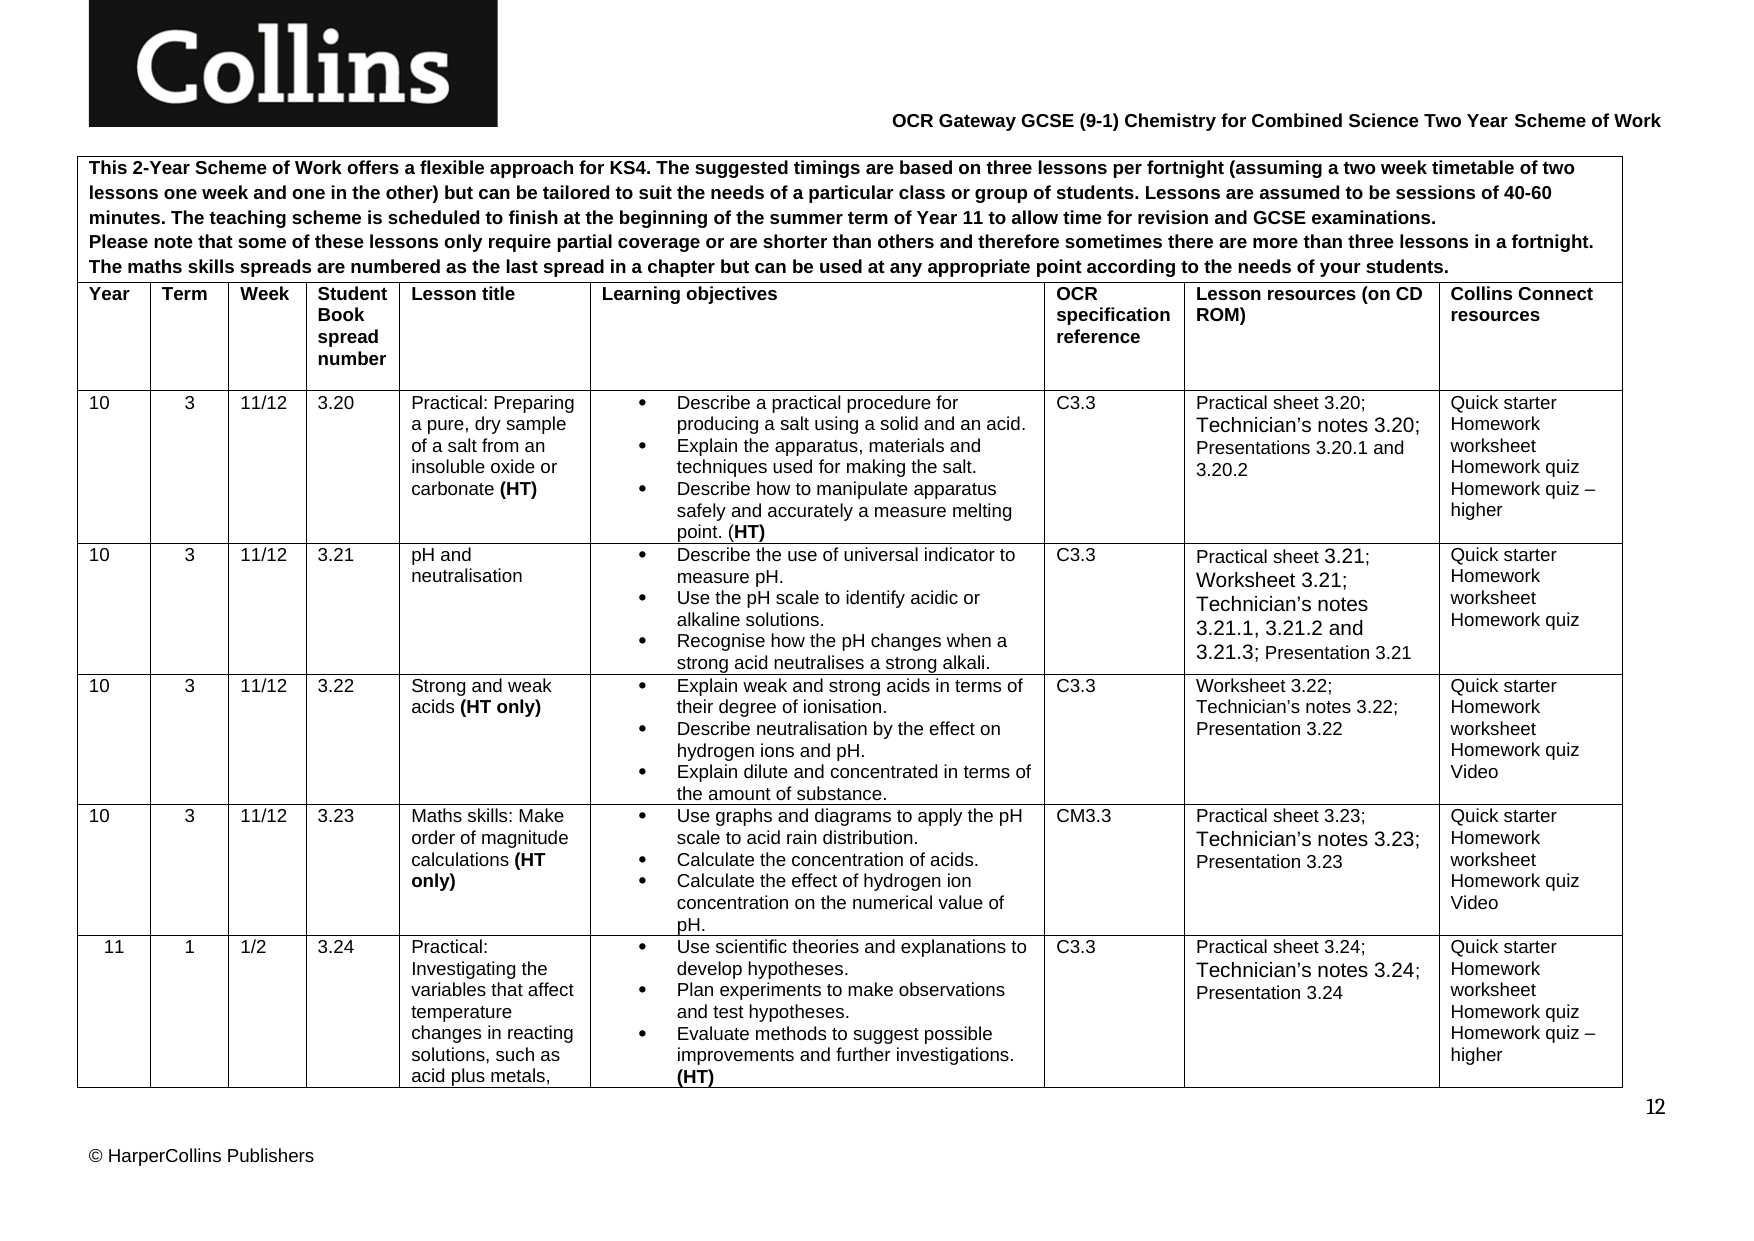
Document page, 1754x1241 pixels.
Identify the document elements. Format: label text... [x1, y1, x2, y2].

table_cell 11/12 [229, 391, 306, 543]
table_cell C3.3 [1045, 544, 1184, 673]
table_cell Collins Connect resources [1440, 283, 1622, 390]
table_cell C3.3 [1045, 391, 1184, 543]
table_cell Practical: Preparing a pure, dry sample of a salt from an insoluble oxide or carbonate (HT) [400, 391, 590, 543]
table_cell 10 [78, 805, 150, 935]
table_cell 3.20 [307, 391, 399, 543]
table_cell Maths skills: Make order of magnitude calculations (HT only) [400, 805, 590, 935]
table_cell 10 [78, 675, 150, 804]
table_cell Quick starter Homework worksheet Homework quiz Video [1440, 675, 1622, 804]
table_cell Use scientific theories and explanations to develop hypotheses. Plan experiments to make observations and test hypotheses. Evaluate methods to suggest possible improvements and further investigations. (HT) [591, 936, 1044, 1087]
table_cell 11/12 [229, 675, 306, 804]
table_cell Term [151, 283, 228, 390]
table_cell Use graphs and diagrams to apply the pH scale to acid rain distribution. Calculate the concentration of acids. Calculate the effect of hydrogen ion concentration on the numerical value of pH. [591, 805, 1044, 935]
table_header This 2-Year Scheme of Work offers a flexible approach for KS4. The suggested timings are based on three lessons per fortnight (assuming a two week timetable of two lessons one week and one in the other) but can be tailored to suit the needs of a particular class or group of students. Lessons are assumed to be sessions of 40-60 minutes. The teaching scheme is scheduled to finish at the beginning of the summer term of Year 11 to allow time for revision and GCSE examinations. Please note that some of these lessons only require partial coverage or are shorter than others and therefore sometimes there are more than three lessons in a fortnight. The maths skills spreads are numbered as the last spread in a chapter but can be used at any appropriate point according to the needs of your students. [78, 157, 1622, 282]
table_cell pH and neutralisation [400, 544, 590, 673]
table_cell 1 [151, 936, 228, 1087]
table_cell C3.3 [1045, 936, 1184, 1087]
table_cell CM3.3 [1045, 805, 1184, 935]
table_cell 11 [78, 936, 150, 1087]
table_cell Learning objectives [591, 283, 1044, 390]
table_cell Quick starter Homework worksheet Homework quiz Video [1440, 805, 1622, 935]
table_cell Quick starter Homework worksheet Homework quiz Homework quiz – higher [1440, 936, 1622, 1087]
table_cell Practical: Investigating the variables that affect temperature changes in reacting solutions, such as acid plus metals, acid plus carbonates, neutralisations, displacement of metals (HT) [400, 936, 590, 1087]
table_cell Year [78, 283, 150, 390]
picture [88, 0, 498, 127]
table_cell Lesson title [400, 283, 590, 390]
table_cell Strong and weak acids (HT only) [400, 675, 590, 804]
table_cell 3.22 [307, 675, 399, 804]
table_cell 3.24 [307, 936, 399, 1087]
table_cell 3.23 [307, 805, 399, 935]
table_cell Practical sheet 3.23; Technician’s notes 3.23; Presentation 3.23 [1185, 805, 1439, 935]
table_cell 3 [151, 391, 228, 543]
table_cell Quick starter Homework worksheet Homework quiz Homework quiz – higher [1440, 391, 1622, 543]
table_cell 11/12 [229, 805, 306, 935]
table_cell 3 [151, 675, 228, 804]
table_cell Quick starter Homework worksheet Homework quiz [1440, 544, 1622, 673]
table_cell 10 [78, 391, 150, 543]
table_cell Week [229, 283, 306, 390]
table_cell 3.21 [307, 544, 399, 673]
table_cell Practical sheet 3.20; Technician’s notes 3.20; Presentations 3.20.1 and 3.20.2 [1185, 391, 1439, 543]
table_cell 3 [151, 544, 228, 673]
table_cell C3.3 [1045, 675, 1184, 804]
table_cell 10 [78, 544, 150, 673]
table_cell 1/2 [229, 936, 306, 1087]
table_cell 3 [151, 805, 228, 935]
table_cell 11/12 [229, 544, 306, 673]
table_cell Lesson resources (on CD ROM) [1185, 283, 1439, 390]
table_cell Describe the use of universal indicator to measure pH. Use the pH scale to identify acidic or alkaline solutions. Recognise how the pH changes when a strong acid neutralises a strong alkali. [591, 544, 1044, 673]
table_cell Worksheet 3.22; Technician’s notes 3.22; Presentation 3.22 [1185, 675, 1439, 804]
table_cell Explain weak and strong acids in terms of their degree of ionisation. Describe neutralisation by the effect on hydrogen ions and pH. Explain dilute and concentrated in terms of the amount of substance. [591, 675, 1044, 804]
table_cell Practical sheet 3.24; Technician’s notes 3.24; Presentation 3.24 [1185, 936, 1439, 1087]
table_cell Practical sheet 3.21; Worksheet 3.21; Technician’s notes 3.21.1, 3.21.2 and 3.21.3; Presentation 3.21 [1185, 544, 1439, 673]
table_cell Describe a practical procedure for producing a salt using a solid and an acid. Explain the apparatus, materials and techniques used for making the salt. Describe how to manipulate apparatus safely and accurately a measure melting point. (HT) [591, 391, 1044, 543]
table_cell OCR specification reference [1045, 283, 1184, 390]
table_cell Student Book spread number [307, 283, 399, 390]
